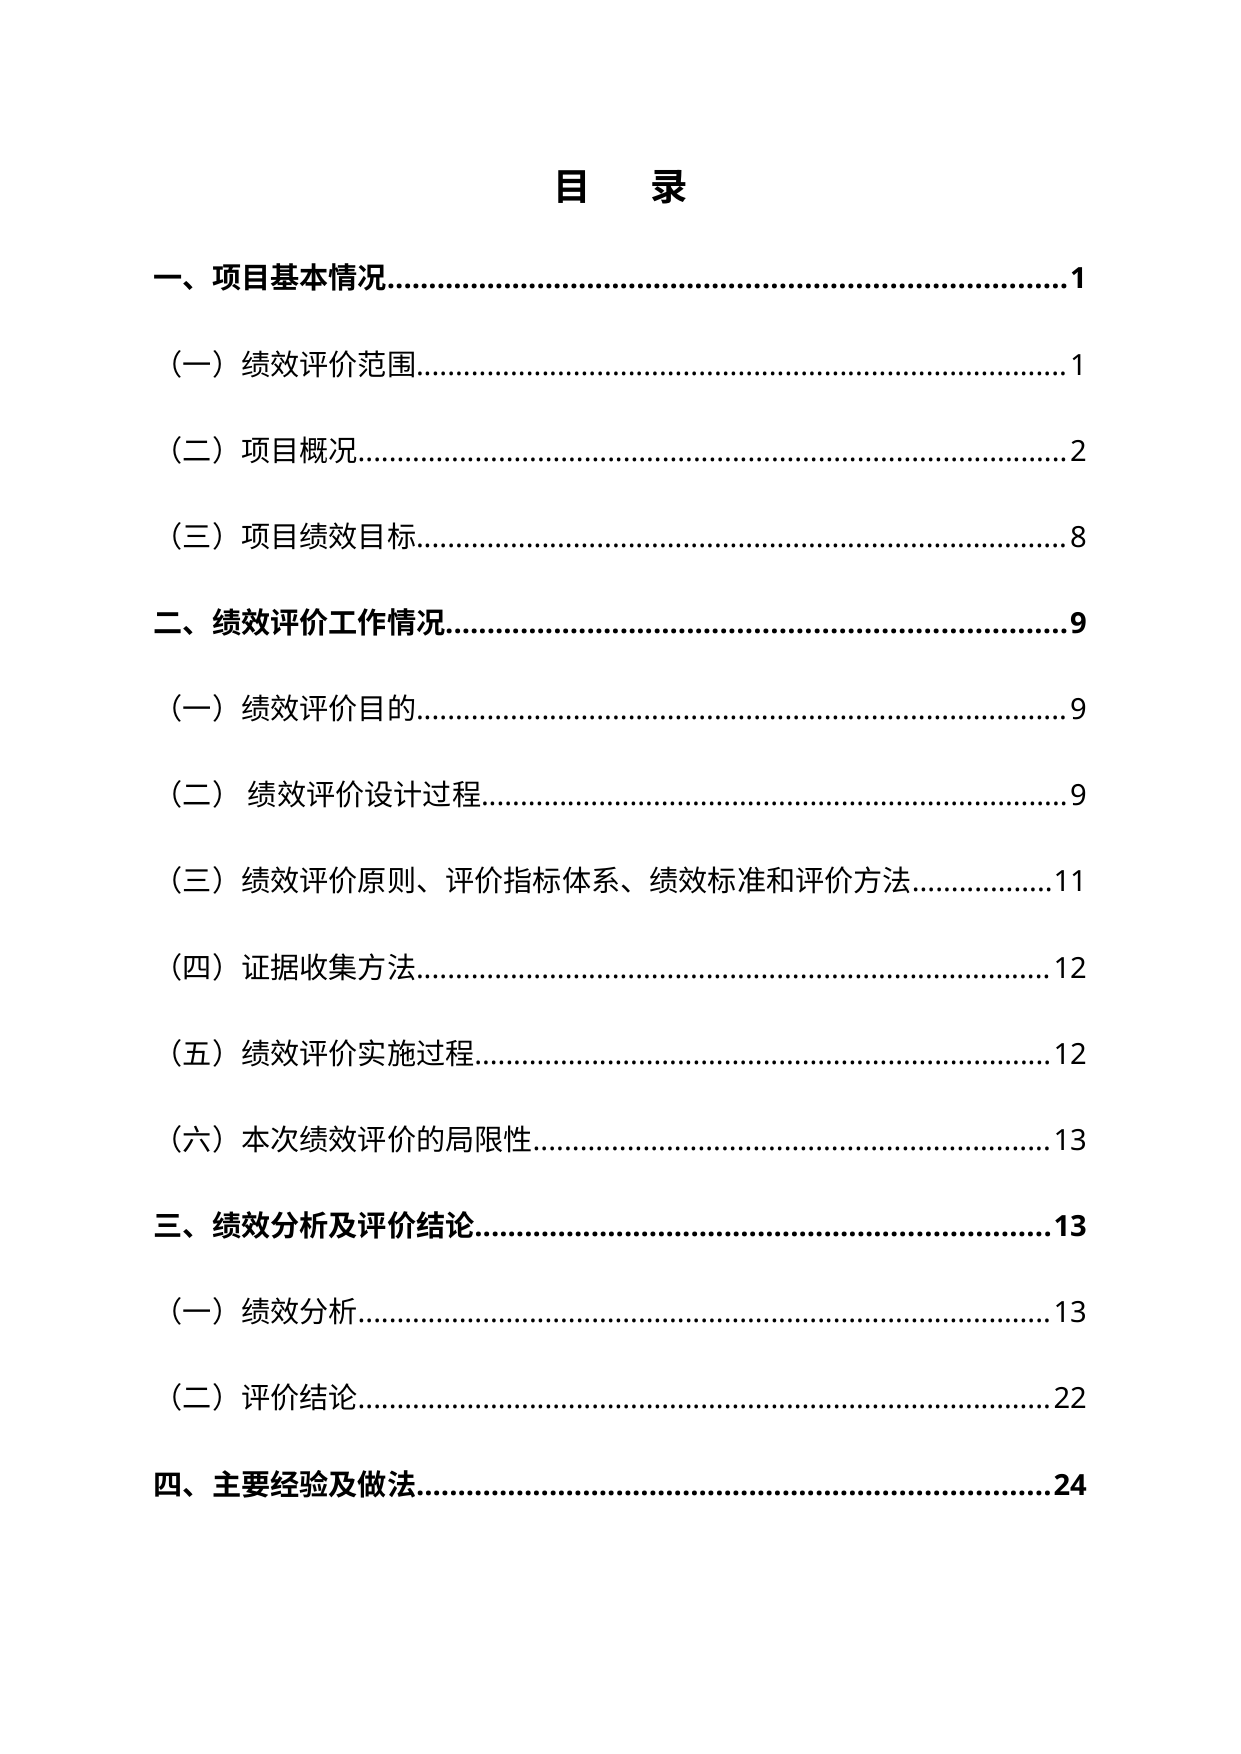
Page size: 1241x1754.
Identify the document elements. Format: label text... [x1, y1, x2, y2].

text （一）绩效分析 13 [153, 1277, 1087, 1342]
text （六）本次绩效评价的局限性 13 [153, 1105, 1087, 1170]
text （四）证据收集方法 12 [153, 933, 1087, 998]
text （三）项目绩效目标 8 [153, 502, 1087, 567]
text 四、主要经验及做法 24 [153, 1450, 1087, 1515]
text （二）评价结论 22 [153, 1364, 1087, 1429]
text （一）绩效评价目的 9 [153, 674, 1087, 739]
text （二）项目概况 2 [153, 416, 1087, 481]
text （一）绩效评价范围 1 [153, 330, 1087, 395]
text （三）绩效评价原则、评价指标体系、绩效标准和评价方法 11 [153, 847, 1087, 912]
text 三、绩效分析及评价结论 13 [153, 1191, 1087, 1256]
text 目 录 [153, 152, 1087, 217]
text 一、项目基本情况 1 [153, 244, 1087, 309]
text 二、绩效评价工作情况 9 [153, 588, 1087, 653]
text （二） 绩效评价设计过程 9 [153, 761, 1087, 826]
text （五）绩效评价实施过程 12 [153, 1019, 1087, 1084]
